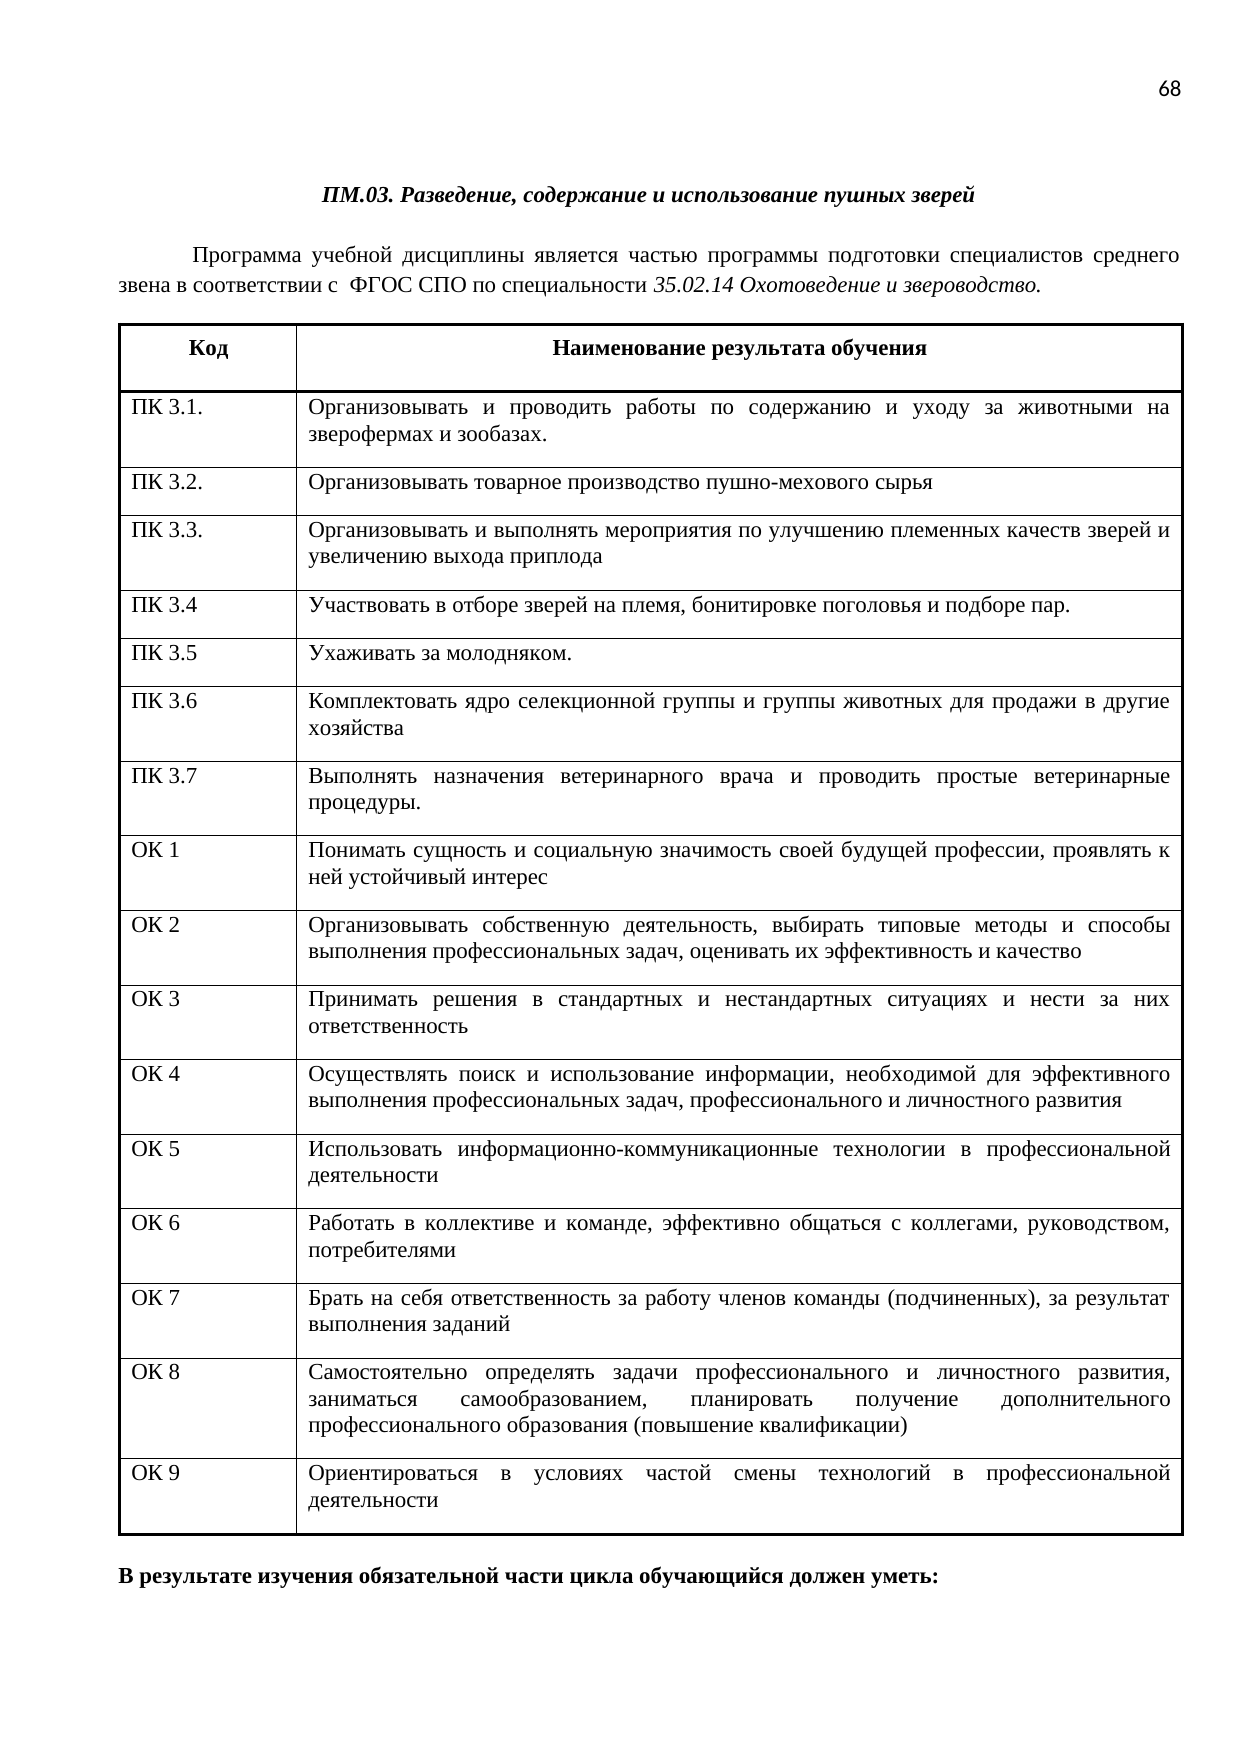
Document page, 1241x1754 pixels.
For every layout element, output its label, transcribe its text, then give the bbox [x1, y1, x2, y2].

table_cell ОК 5 [121, 1135, 296, 1208]
text В результате изучения обязательной части цикла обучающийся должен уметь: [118, 1562, 1181, 1589]
table_cell Выполнять назначения ветеринарного врача и проводить простые ветеринарные процедуры. [297, 762, 1181, 835]
table_cell ПК 3.3. [121, 516, 296, 590]
table_cell ПК 3.6 [121, 687, 296, 761]
table_cell Организовывать собственную деятельность, выбирать типовые методы и способы выполнения профессиональных задач, оценивать их эффективность и качество [297, 911, 1181, 984]
table_cell ПК 3.4 [121, 591, 296, 638]
table_cell Брать на себя ответственность за работу членов команды (подчиненных), за результат выполнения заданий [297, 1284, 1181, 1357]
table_cell Организовывать и проводить работы по содержанию и уходу за животными на зверофермах и зообазах. [297, 393, 1181, 467]
table_cell Понимать сущность и социальную значимость своей будущей профессии, проявлять к ней устойчивый интерес [297, 836, 1181, 910]
table_cell Принимать решения в стандартных и нестандартных ситуациях и нести за них ответственность [297, 986, 1181, 1059]
table_cell Осуществлять поиск и использование информации, необходимой для эффективного выполнения профессиональных задач, профессионального и личностного развития [297, 1060, 1181, 1134]
text Программа учебной дисциплины является частью программы подготовки специалистов среднего звена в соответствии с ФГОС СПО по специальности 35.02.14 Охотоведение и звероводство. [118, 241, 1181, 298]
table_cell ПК 3.1. [121, 393, 296, 467]
table_cell ОК 9 [121, 1459, 296, 1533]
table_cell Ухаживать за молодняком. [297, 639, 1181, 686]
text ПМ.03. Разведение, содержание и использование пушных зверей [118, 181, 1181, 207]
table_cell ОК 2 [121, 911, 296, 984]
table_cell ОК 7 [121, 1284, 296, 1357]
table_cell ПК 3.5 [121, 639, 296, 686]
table_cell Организовывать и выполнять мероприятия по улучшению племенных качеств зверей и увеличению выхода приплода [297, 516, 1181, 590]
table_cell Комплектовать ядро селекционной группы и группы животных для продажи в другие хозяйства [297, 687, 1181, 761]
table_cell Организовывать товарное производство пушно-мехового сырья [297, 468, 1181, 515]
table_cell ОК 3 [121, 986, 296, 1059]
table_cell Самостоятельно определять задачи профессионального и личностного развития, заниматься самообразованием, планировать получение дополнительного профессионального образования (повышение квалификации) [297, 1359, 1181, 1458]
table_header Наименование результата обучения [297, 326, 1181, 390]
table_cell ОК 6 [121, 1209, 296, 1283]
table_cell ПК 3.2. [121, 468, 296, 515]
table_cell ПК 3.7 [121, 762, 296, 835]
table_cell Ориентироваться в условиях частой смены технологий в профессиональной деятельности [297, 1459, 1181, 1533]
table_cell ОК 8 [121, 1359, 296, 1458]
table_header Код [121, 326, 296, 390]
table_cell ОК 4 [121, 1060, 296, 1134]
table_cell Использовать информационно-коммуникационные технологии в профессиональной деятельности [297, 1135, 1181, 1208]
table_cell Работать в коллективе и команде, эффективно общаться с коллегами, руководством, потребителями [297, 1209, 1181, 1283]
table_cell Участвовать в отборе зверей на племя, бонитировке поголовья и подборе пар. [297, 591, 1181, 638]
table_cell ОК 1 [121, 836, 296, 910]
